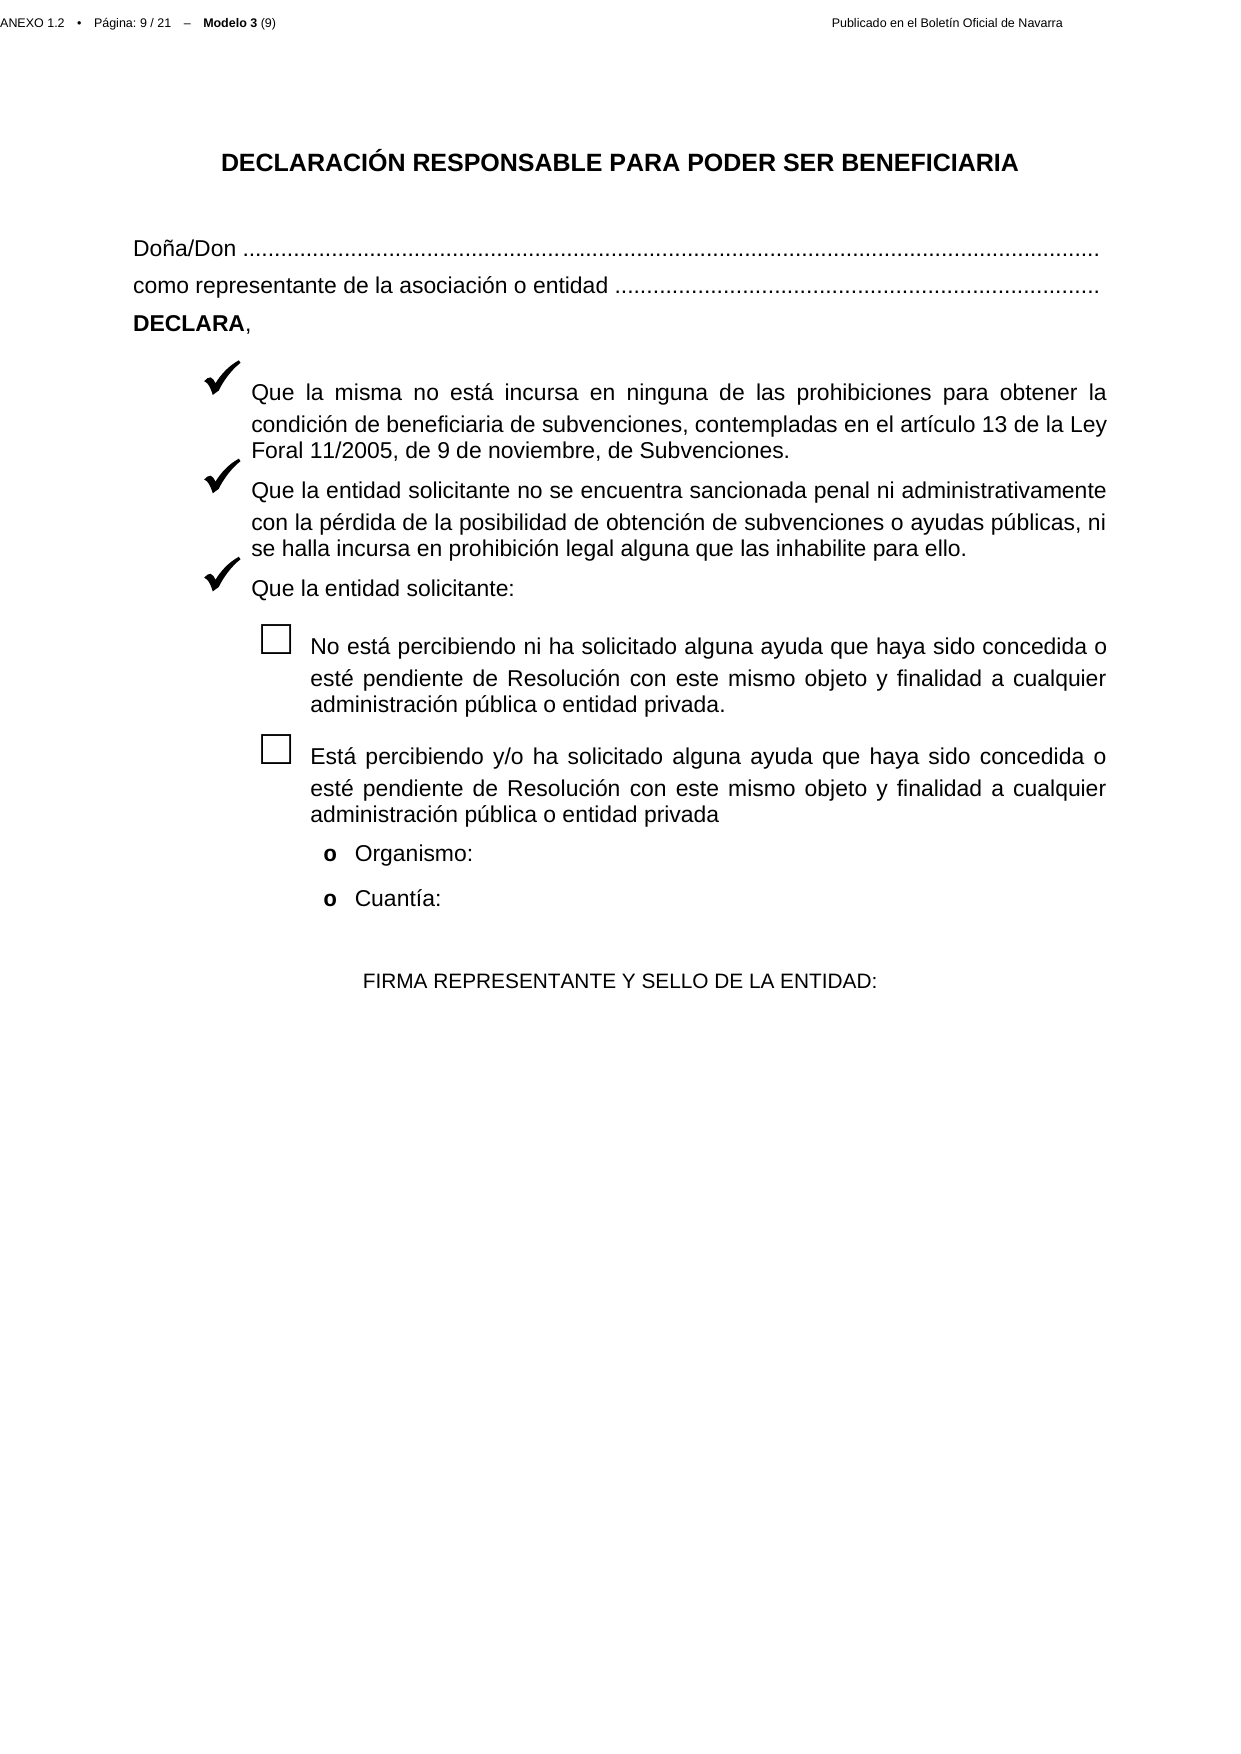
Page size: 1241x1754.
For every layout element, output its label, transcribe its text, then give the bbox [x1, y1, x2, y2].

list Que la entidad solicitante no se encuentra sancionada penal ni administrativamente con la pérdida de la posibilidad de obtención de subvenciones o ayudas públicas, ni se halla incursa en prohibición legal alguna que las inhabilite para ello. [201, 463, 1107, 562]
text DECLARACIÓN RESPONSABLE PARA PODER SER BENEFICIARIA [133, 148, 1107, 176]
list No está percibiendo ni ha solicitado alguna ayuda que haya sido concedida o esté pendiente de Resolución con este mismo objeto y finalidad a cualquier administración pública o entidad privada. [262, 607, 1107, 717]
list Cuantía: [323, 885, 1107, 913]
text FIRMA REPRESENTANTE Y SELLO DE LA ENTIDAD: [133, 968, 1107, 992]
list Que la entidad solicitante: [201, 562, 1107, 607]
text Doña/Don como representante de la asociación o entidad DECLARA, [133, 226, 1107, 339]
list Organismo: [323, 840, 1107, 868]
list Está percibiendo y/o ha solicitado alguna ayuda que haya sido concedida o esté pendiente de Resolución con este mismo objeto y finalidad a cualquier administración pública o entidad privada [262, 717, 1107, 828]
list Que la misma no está incursa en ninguna de las prohibiciones para obtener la condición de beneficiaria de subvenciones, contempladas en el artículo 13 de la Ley Foral 11/2005, de 9 de noviembre, de Subvenciones. [201, 365, 1107, 463]
